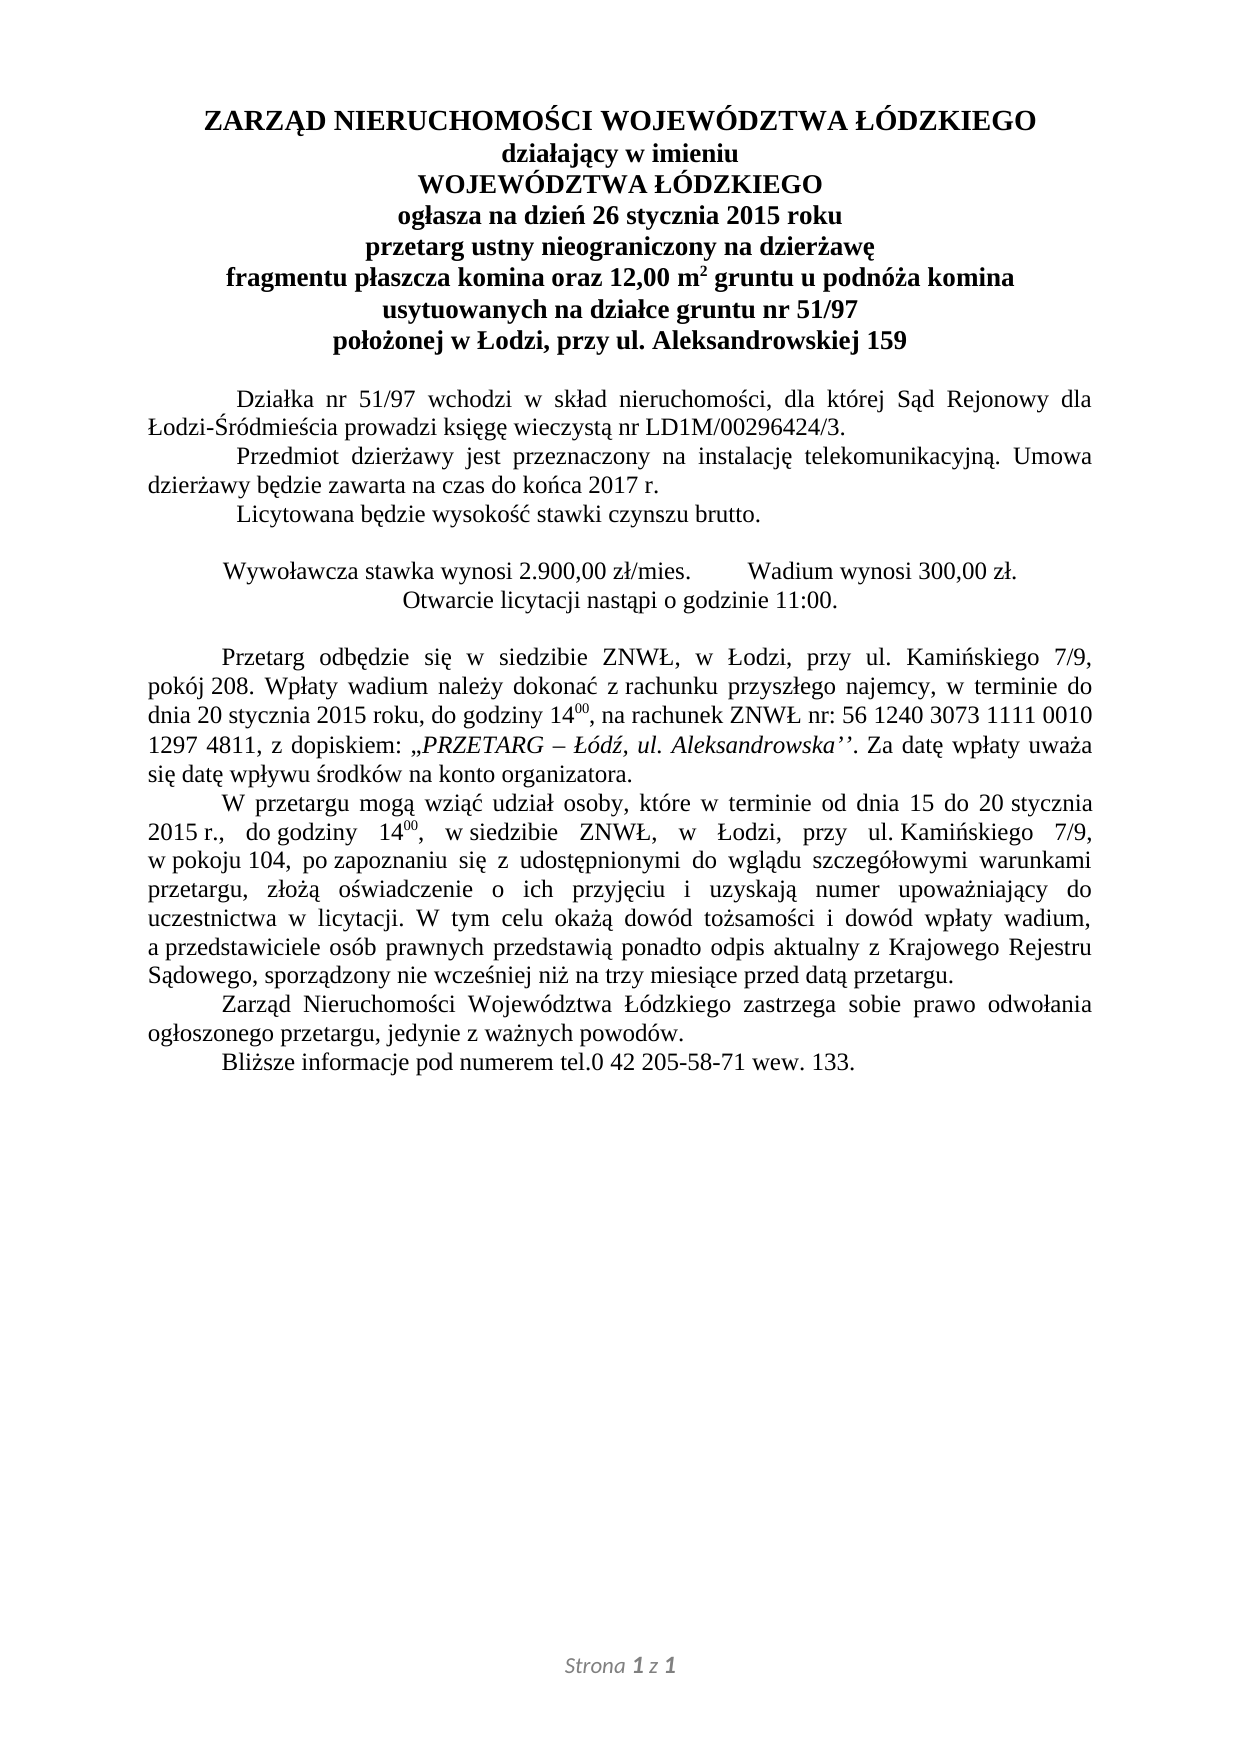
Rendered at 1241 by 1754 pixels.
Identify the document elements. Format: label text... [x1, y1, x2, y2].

list Przetarg odbędzie się w siedzibie ZNWŁ, w Łodzi, przy ul. Kamińskiego 7/9, pokój 208. Wpłaty wadium należy dokonać z rachunku przyszłego najemcy, w terminie do dnia 20 stycznia 2015 roku, do godziny 1400, na rachunek ZNWŁ nr: 56 1240 3073 1111 0010 1297 4811, z dopiskiem: „PRZETARG – Łódź, ul. Aleksandrowska’’. Za datę wpłaty uważa się datę wpływu środków na konto organizatora. [148, 642, 1093, 788]
list Działka nr 51/97 wchodzi w skład nieruchomości, dla której Sąd Rejonowy dla Łodzi-Śródmieścia prowadzi księgę wieczystą nr LD1M/00296424/3. [148, 384, 1093, 441]
text działający w imieniu [148, 137, 1093, 168]
list Licytowana będzie wysokość stawki czynszu brutto. [148, 499, 1093, 527]
list usytuowanych na działce gruntu nr 51/97 [148, 293, 1093, 324]
text ogłasza na dzień 26 stycznia 2015 roku [148, 199, 1093, 230]
text W przetargu mogą wziąć udział osoby, które w terminie od dnia 15 do 20 stycznia 2015 r., do godziny 1400, w siedzibie ZNWŁ, w Łodzi, przy ul. Kamińskiego 7/9, w pokoju 104, po zapoznaniu się z udostępnionymi do wglądu szczegółowymi warunkami przetargu, złożą oświadczenie o ich przyjęciu i uzyskają numer upoważniający do uczestnictwa w licytacji. W tym celu okażą dowód tożsamości i dowód wpłaty wadium, a przedstawiciele osób prawnych przedstawią ponadto odpis aktualny z Krajowego Rejestru Sądowego, sporządzony nie wcześniej niż na trzy miesiące przed datą przetargu. [148, 788, 1093, 989]
text Otwarcie licytacji nastąpi o godzinie 11:00. [148, 585, 1093, 614]
list Bliższe informacje pod numerem tel.0 42 205-58-71 wew. 133. [148, 1047, 1093, 1076]
list położonej w Łodzi, przy ul. Aleksandrowskiej 159 [148, 324, 1093, 355]
list przetarg ustny nieograniczony na dzierżawę [148, 230, 1093, 262]
list fragmentu płaszcza komina oraz 12,00 m2 gruntu u podnóża komina [148, 262, 1093, 293]
text WOJEWÓDZTWA ŁÓDZKIEGO [148, 168, 1093, 199]
list Przedmiot dzierżawy jest przeznaczony na instalację telekomunikacyjną. Umowa dzierżawy będzie zawarta na czas do końca 2017 r. [148, 441, 1093, 499]
text ZARZĄD NIERUCHOMOŚCI WOJEWÓDZTWA ŁÓDZKIEGO [148, 103, 1093, 137]
text Wywoławcza stawka wynosi 2.900,00 zł/mies. Wadium wynosi 300,00 zł. [148, 556, 1093, 585]
list Zarząd Nieruchomości Województwa Łódzkiego zastrzega sobie prawo odwołania ogłoszonego przetargu, jedynie z ważnych powodów. [148, 989, 1093, 1047]
